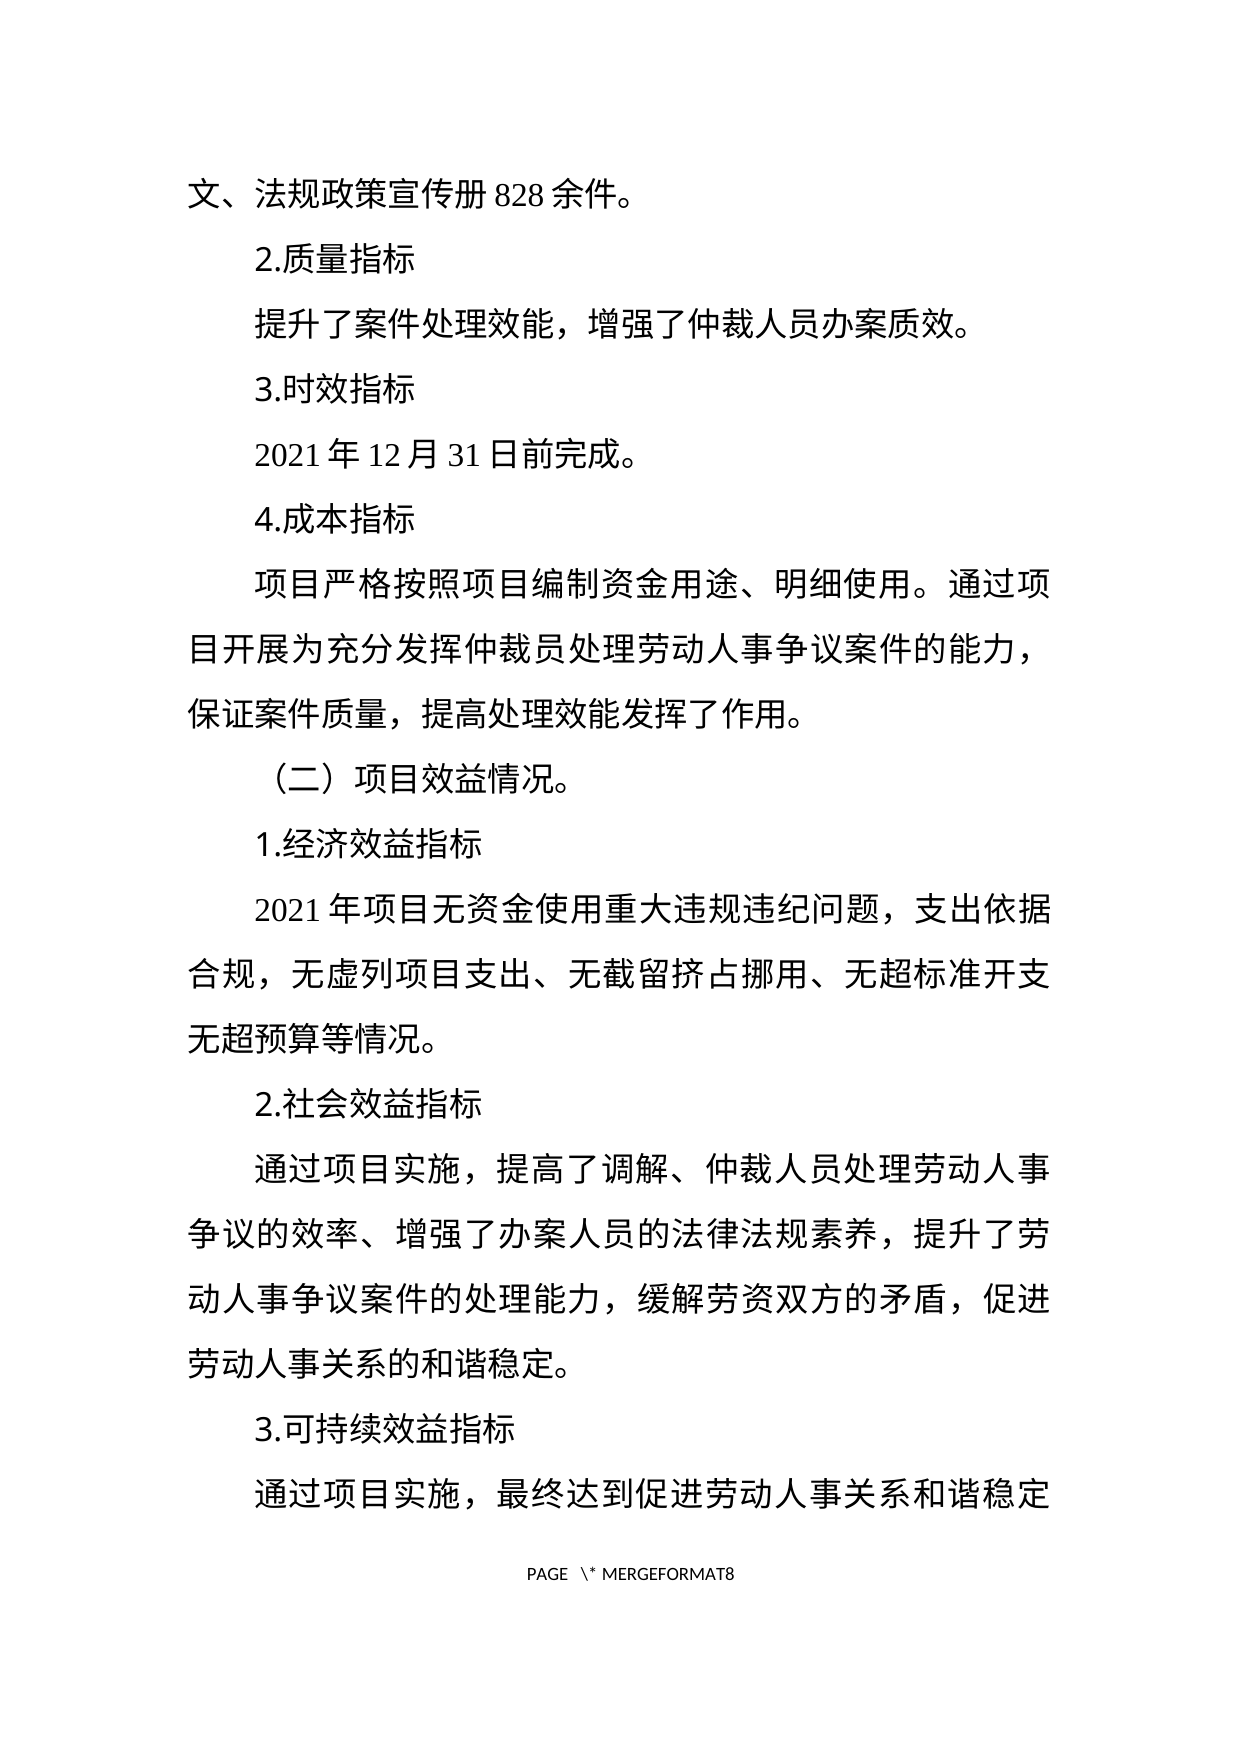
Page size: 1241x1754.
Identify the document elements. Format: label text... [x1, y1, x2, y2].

text 3.时效指标 [187, 354, 1053, 419]
text 通过项目实施，提高了调解、仲裁人员处理劳动人事争议的效率、增强了办案人员的法律法规素养，提升了劳动人事争议案件的处理能力，缓解劳资双方的矛盾，促进劳动人事关系的和谐稳定。 [187, 1134, 1053, 1394]
text 2021年项目无资金使用重大违规违纪问题，支出依据合规，无虚列项目支出、无截留挤占挪用、无超标准开支、无超预算等情况。 [187, 874, 1053, 1069]
text 项目严格按照项目编制资金用途、明细使用。通过项目开展为充分发挥仲裁员处理劳动人事争议案件的能力，保证案件质量，提高处理效能发挥了作用。 [187, 549, 1053, 744]
text 4.成本指标 [187, 484, 1053, 549]
text 2.社会效益指标 [187, 1069, 1053, 1134]
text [187, 159, 1053, 224]
text 2021年12月31日前完成。 [187, 419, 1053, 484]
text 2.质量指标 [187, 224, 1053, 289]
text 1.经济效益指标 [187, 809, 1053, 874]
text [187, 1459, 1053, 1524]
text 3.可持续效益指标 [187, 1394, 1053, 1459]
text （二）项目效益情况。 [187, 744, 1053, 809]
text 提升了案件处理效能，增强了仲裁人员办案质效。 [187, 289, 1053, 354]
